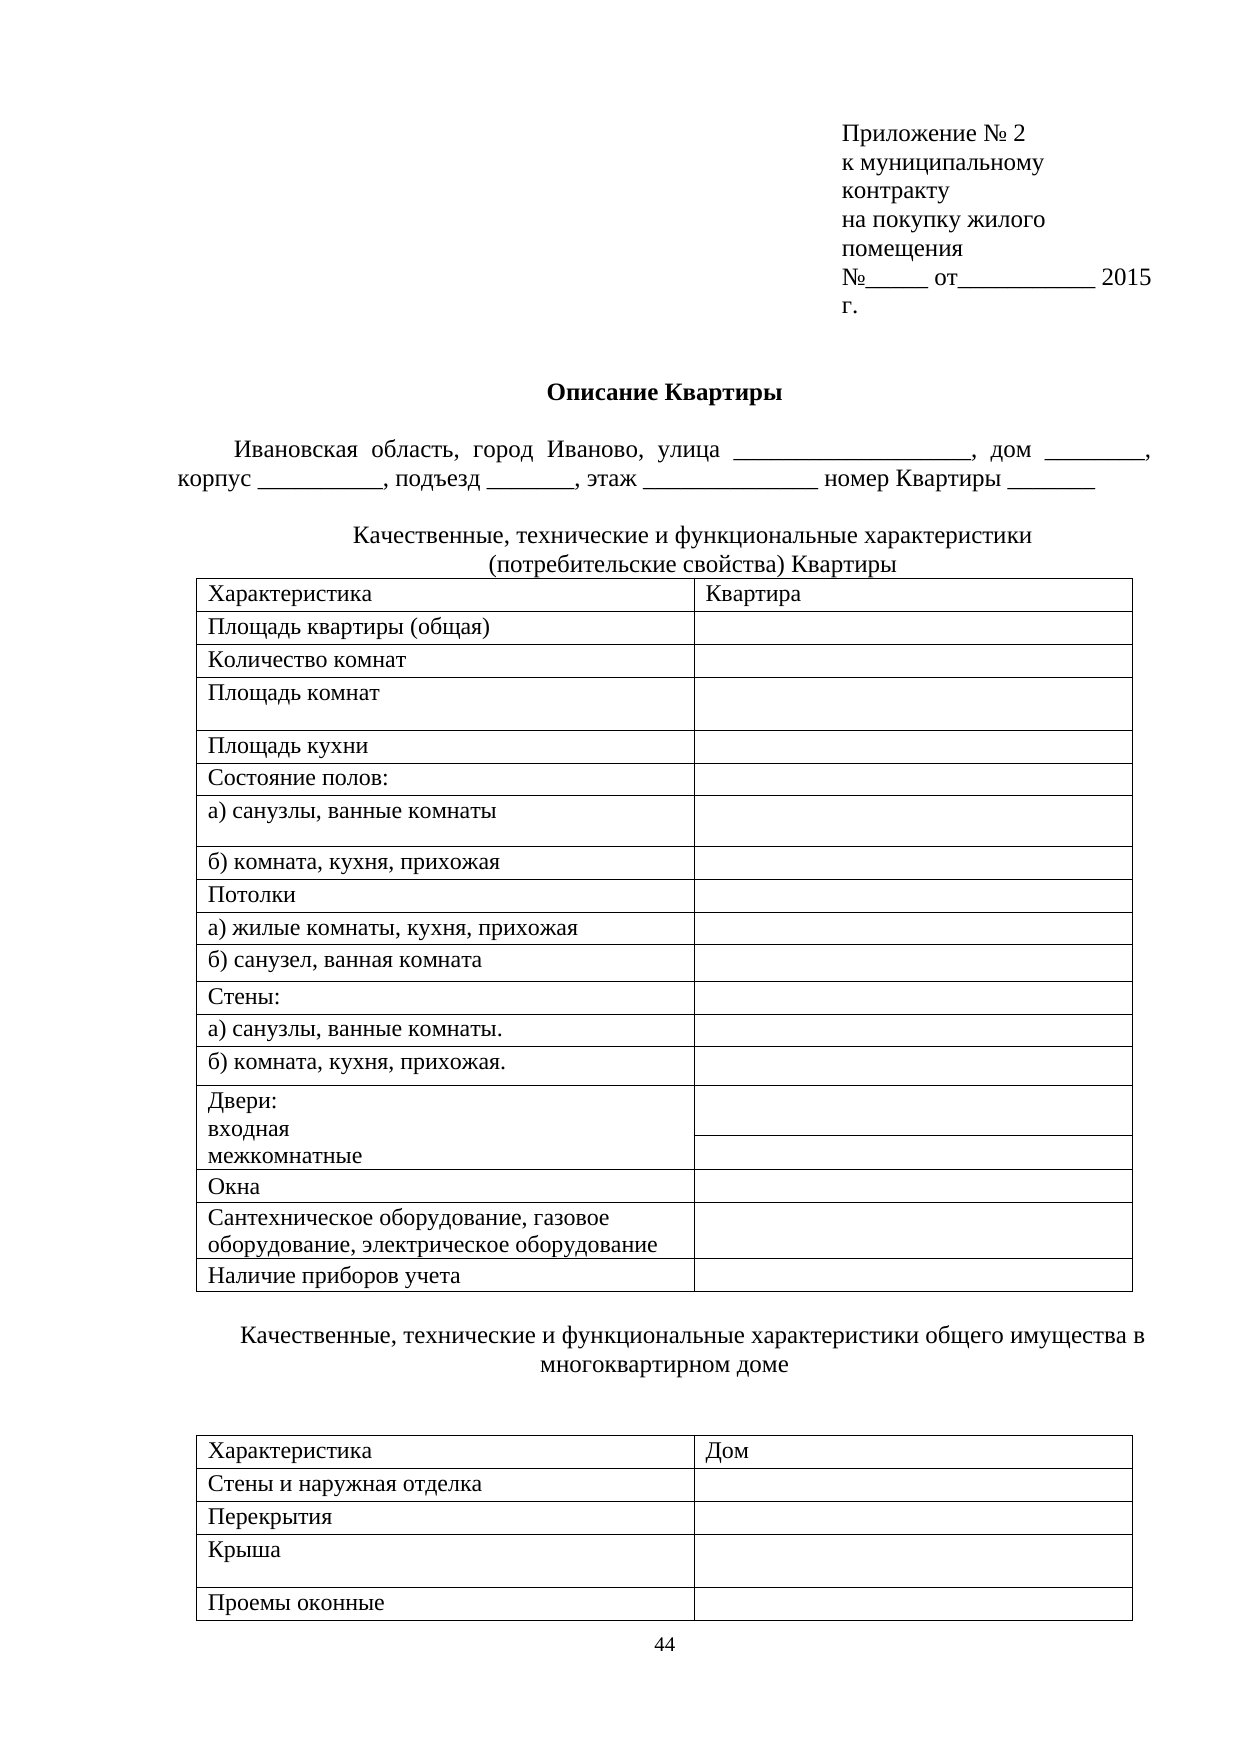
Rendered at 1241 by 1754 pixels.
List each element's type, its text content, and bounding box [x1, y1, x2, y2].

table_cell Стены: [197, 982, 694, 1013]
table_cell [695, 1203, 1132, 1258]
table_cell б) комната, кухня, прихожая [197, 847, 694, 879]
table_cell б) комната, кухня, прихожая. [197, 1047, 694, 1085]
table_cell а) санузлы, ванные комнаты [197, 796, 694, 846]
table_cell [695, 1086, 1132, 1135]
table_cell [695, 796, 1132, 846]
table_cell Потолки [197, 880, 694, 912]
table_cell [695, 645, 1132, 677]
table_cell [695, 678, 1132, 729]
table_cell Площадь квартиры (общая) [197, 612, 694, 644]
table_cell [695, 1259, 1132, 1291]
text к муниципальному контракту [842, 147, 1152, 204]
table_cell б) санузел, ванная комната [197, 945, 694, 981]
text Описание Квартиры [177, 377, 1152, 406]
table_cell [695, 1136, 1132, 1169]
table_cell [695, 1015, 1132, 1046]
table_header Характеристика [197, 579, 694, 611]
table_cell Площадь кухни [197, 731, 694, 762]
table_header Характеристика [197, 1436, 694, 1468]
text Приложение № 2 [842, 118, 1152, 147]
table_cell Стены и наружная отделка [197, 1469, 694, 1501]
table_cell Состояние полов: [197, 764, 694, 795]
table_cell [695, 1588, 1132, 1620]
table_cell [695, 1535, 1132, 1587]
table_cell [695, 612, 1132, 644]
table_cell Крыша [197, 1535, 694, 1587]
table_cell Сантехническое оборудование, газовое оборудование, электрическое оборудование [197, 1203, 694, 1258]
table_cell Окна [197, 1170, 694, 1202]
table_header Квартира [695, 579, 1132, 611]
table_cell [695, 1170, 1132, 1202]
text Качественные, технические и функциональные характеристики общего имущества в многоквартирном доме [177, 1320, 1152, 1378]
table_cell Площадь комнат [197, 678, 694, 729]
table_cell [695, 945, 1132, 981]
table_cell [695, 731, 1132, 762]
table_cell [695, 1469, 1132, 1501]
table_cell Наличие приборов учета [197, 1259, 694, 1291]
table_cell Двери: входная межкомнатные [197, 1086, 694, 1169]
table_header Дом [695, 1436, 1132, 1468]
text №_____ от___________ 2015 г. [842, 262, 1152, 319]
text на покупку жилого помещения [842, 204, 1152, 262]
table_cell [695, 847, 1132, 879]
table_cell [695, 1047, 1132, 1085]
text (потребительские свойства) Квартиры [177, 549, 1152, 578]
table_cell а) жилые комнаты, кухня, прихожая [197, 913, 694, 944]
table_cell а) санузлы, ванные комнаты. [197, 1015, 694, 1046]
table_cell [695, 764, 1132, 795]
table_cell [695, 880, 1132, 912]
table_cell [695, 913, 1132, 944]
text Ивановская область, город Иваново, улица ___________________, дом ________, корпус __________, подъезд _______, этаж ______________ номер Квартиры _______ [177, 434, 1152, 492]
table_cell [695, 982, 1132, 1013]
table_cell Проемы оконные [197, 1588, 694, 1620]
table_cell [695, 1502, 1132, 1534]
table_cell Перекрытия [197, 1502, 694, 1534]
table_cell Количество комнат [197, 645, 694, 677]
text Качественные, технические и функциональные характеристики [177, 521, 1152, 549]
